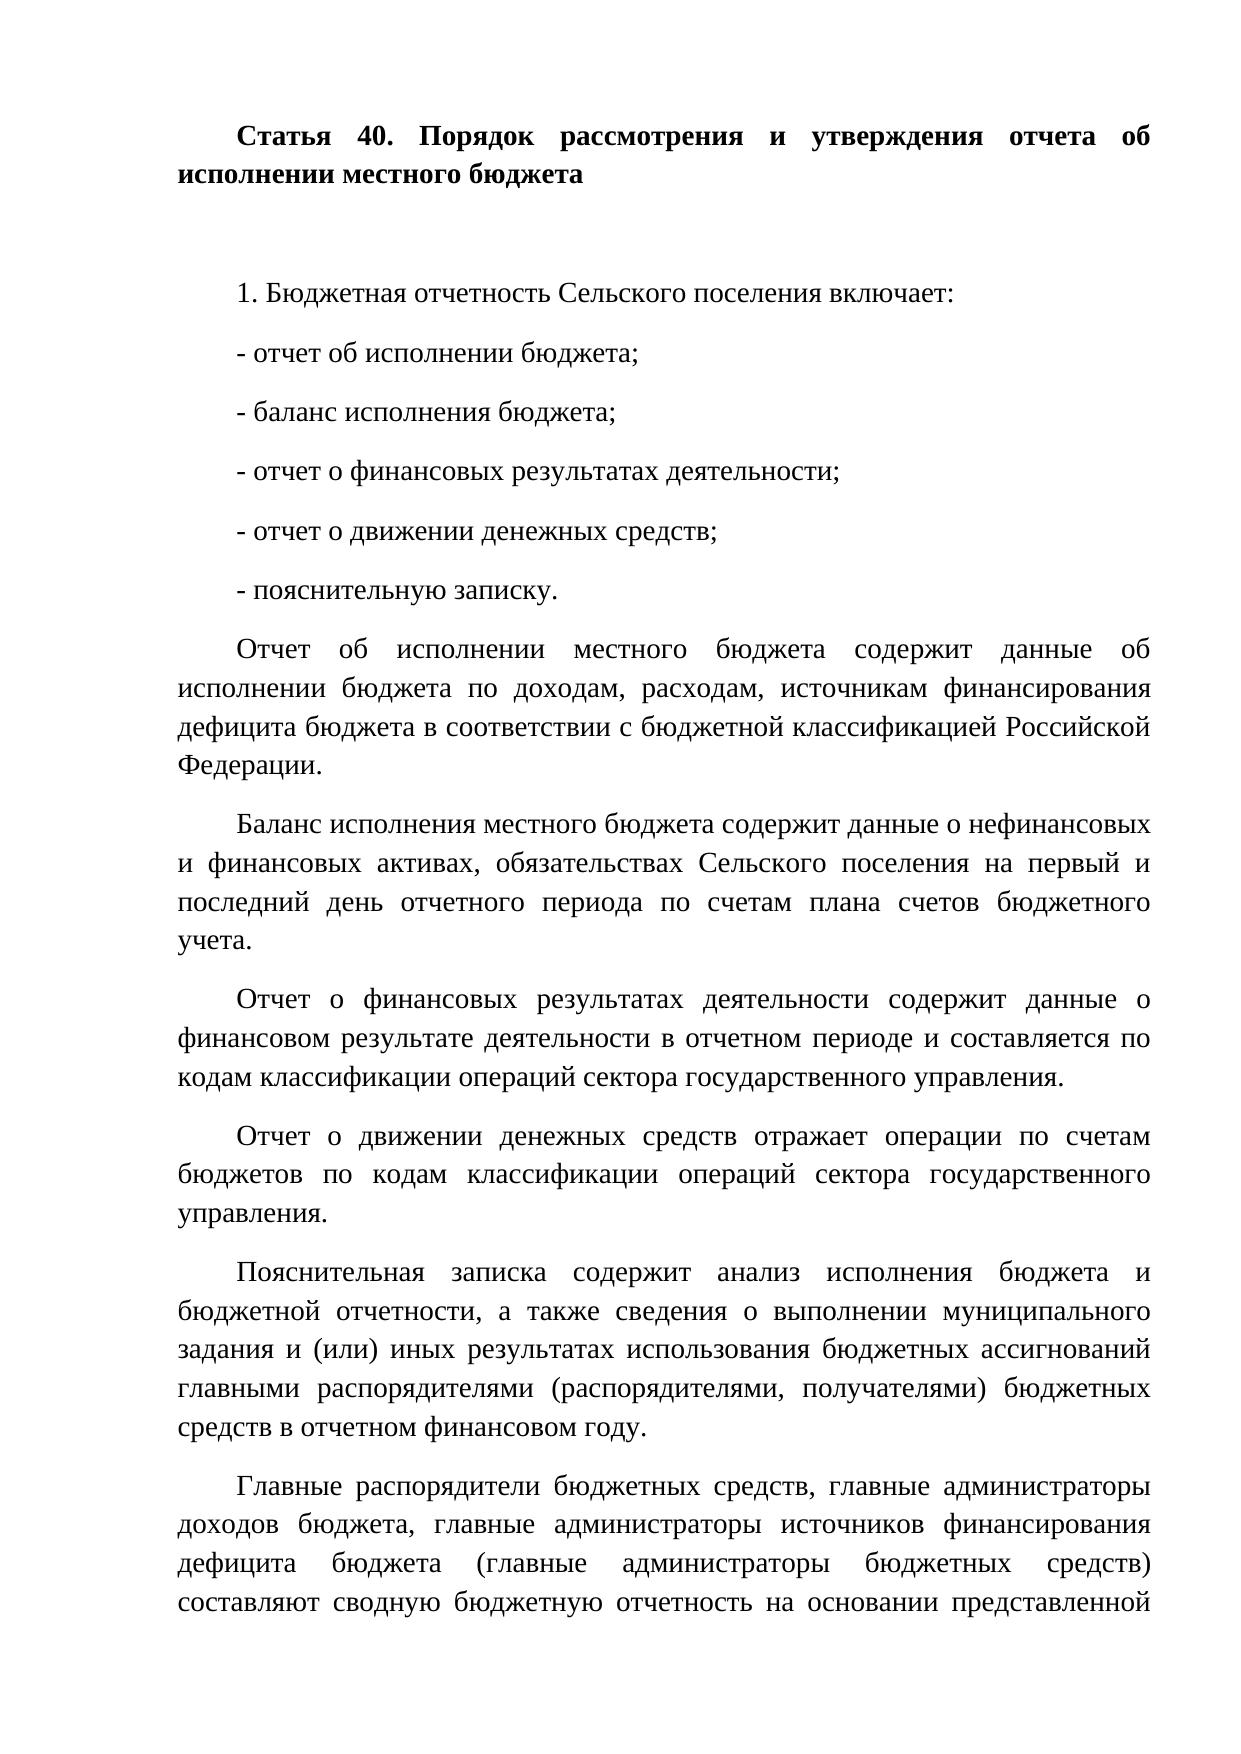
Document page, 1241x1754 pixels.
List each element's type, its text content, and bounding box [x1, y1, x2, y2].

text 1. Бюджетная отчетность Сельского поселения включает: [177, 275, 1152, 309]
text Пояснительная записка содержит анализ исполнения бюджета и бюджетной отчетности, а также сведения о выполнении муниципального задания и (или) иных результатах использования бюджетных ассигнований главными распорядителями (распорядителями, получателями) бюджетных средств в отчетном финансовом году. [177, 1254, 1152, 1442]
text - отчет о финансовых результатах деятельности; [177, 453, 1152, 487]
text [177, 1468, 1152, 1617]
text - отчет об исполнении бюджета; [177, 335, 1152, 368]
text Статья 40. Порядок рассмотрения и утверждения отчета об исполнении местного бюджета [177, 118, 1152, 190]
text - отчет о движении денежных средств; [177, 513, 1152, 546]
text Отчет об исполнении местного бюджета содержит данные об исполнении бюджета по доходам, расходам, источникам финансирования дефицита бюджета в соответствии с бюджетной классификацией Российской Федерации. [177, 632, 1152, 781]
text Отчет о финансовых результатах деятельности содержит данные о финансовом результате деятельности в отчетном периоде и составляется по кодам классификации операций сектора государственного управления. [177, 982, 1152, 1092]
text Баланс исполнения местного бюджета содержит данные о нефинансовых и финансовых активах, обязательствах Сельского поселения на первый и последний день отчетного периода по счетам плана счетов бюджетного учета. [177, 807, 1152, 956]
text Отчет о движении денежных средств отражает операции по счетам бюджетов по кодам классификации операций сектора государственного управления. [177, 1118, 1152, 1229]
text - пояснительную записку. [177, 572, 1152, 606]
text - баланс исполнения бюджета; [177, 394, 1152, 428]
